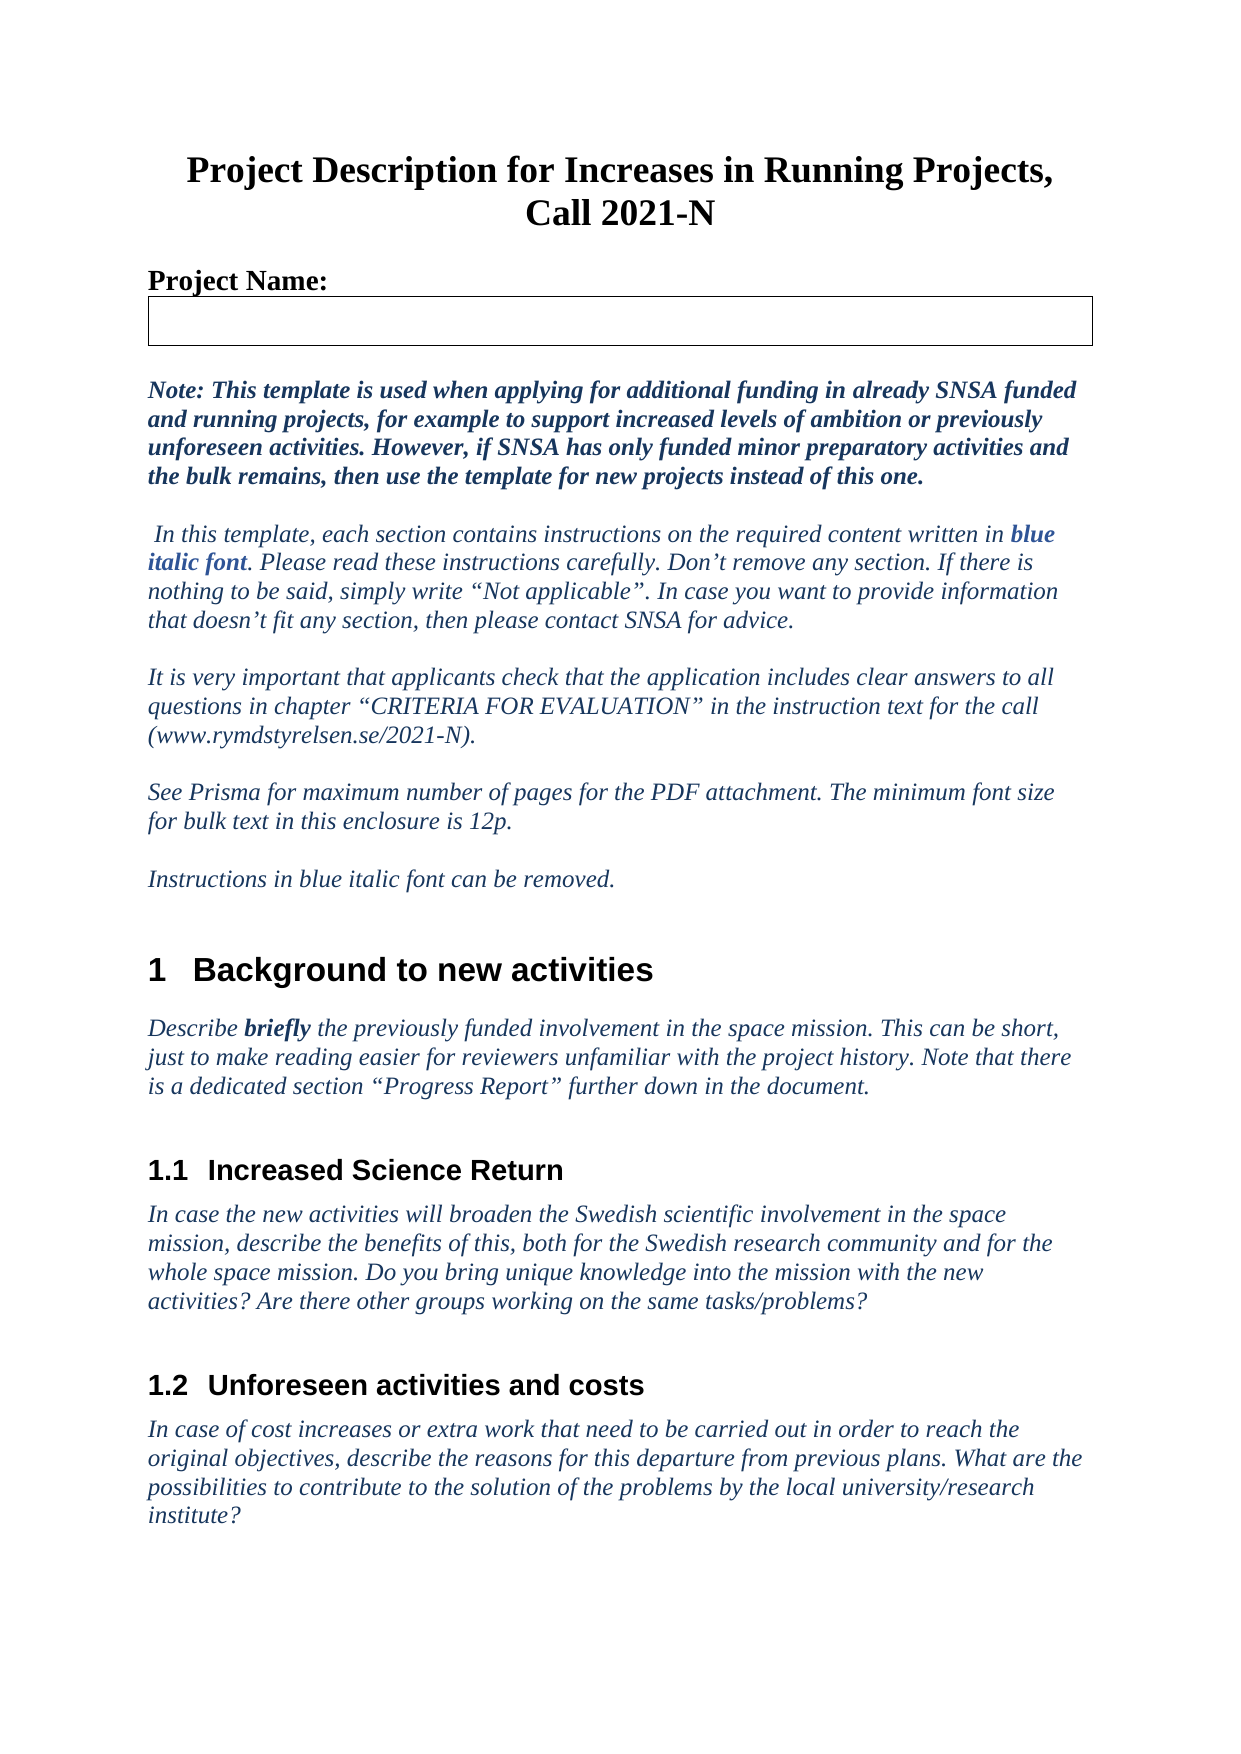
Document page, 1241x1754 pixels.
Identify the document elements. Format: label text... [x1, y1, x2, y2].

text See Prisma for maximum number of pages for the PDF attachment. The minimum font size for bulk text in this enclosure is 12p. [148, 777, 1092, 864]
text Project Name: [148, 263, 1092, 296]
table_header [149, 297, 1092, 345]
text Instructions in blue italic font can be removed. [148, 864, 1092, 892]
text Project Description for Increases in Running Projects, [148, 148, 1092, 191]
subtitle Increased Science Return [148, 1153, 1092, 1187]
text Call 2021-N [148, 191, 1092, 234]
text In case of cost increases or extra work that need to be carried out in order to reach the original objectives, describe the reasons for this departure from previous plans. What are the possibilities to contribute to the solution of the problems by the local university/research institute? [148, 1414, 1092, 1529]
subtitle Unforeseen activities and costs [148, 1368, 1092, 1402]
text It is very important that applicants check that the application includes clear answers to all questions in chapter “CRITERIA FOR EVALUATION” in the instruction text for the call (www.rymdstyrelsen.se/2021-N). [148, 662, 1092, 749]
text Note: This template is used when applying for additional funding in already SNSA funded and running projects, for example to support increased levels of ambition or previously unforeseen activities. However, if SNSA has only funded minor preparatory activities and the bulk remains, then use the template for new projects instead of this one. In this template, each section contains instructions on the required content written in blue italic font. Please read these instructions carefully. Don’t remove any section. If there is nothing to be said, simply write “Not applicable”. In case you want to provide information that doesn’t fit any section, then please contact SNSA for advice. [148, 375, 1092, 634]
text Describe briefly the previously funded involvement in the space mission. This can be short, just to make reading easier for reviewers unfamiliar with the project history. Note that there is a dedicated section “Progress Report” further down in the document. [148, 1013, 1092, 1100]
text In case the new activities will broaden the Swedish scientific involvement in the space mission, describe the benefits of this, both for the Swedish research community and for the whole space mission. Do you bring unique knowledge into the mission with the new activities? Are there other groups working on the same tasks/problems? [148, 1199, 1092, 1314]
subtitle Background to new activities [148, 950, 1092, 988]
